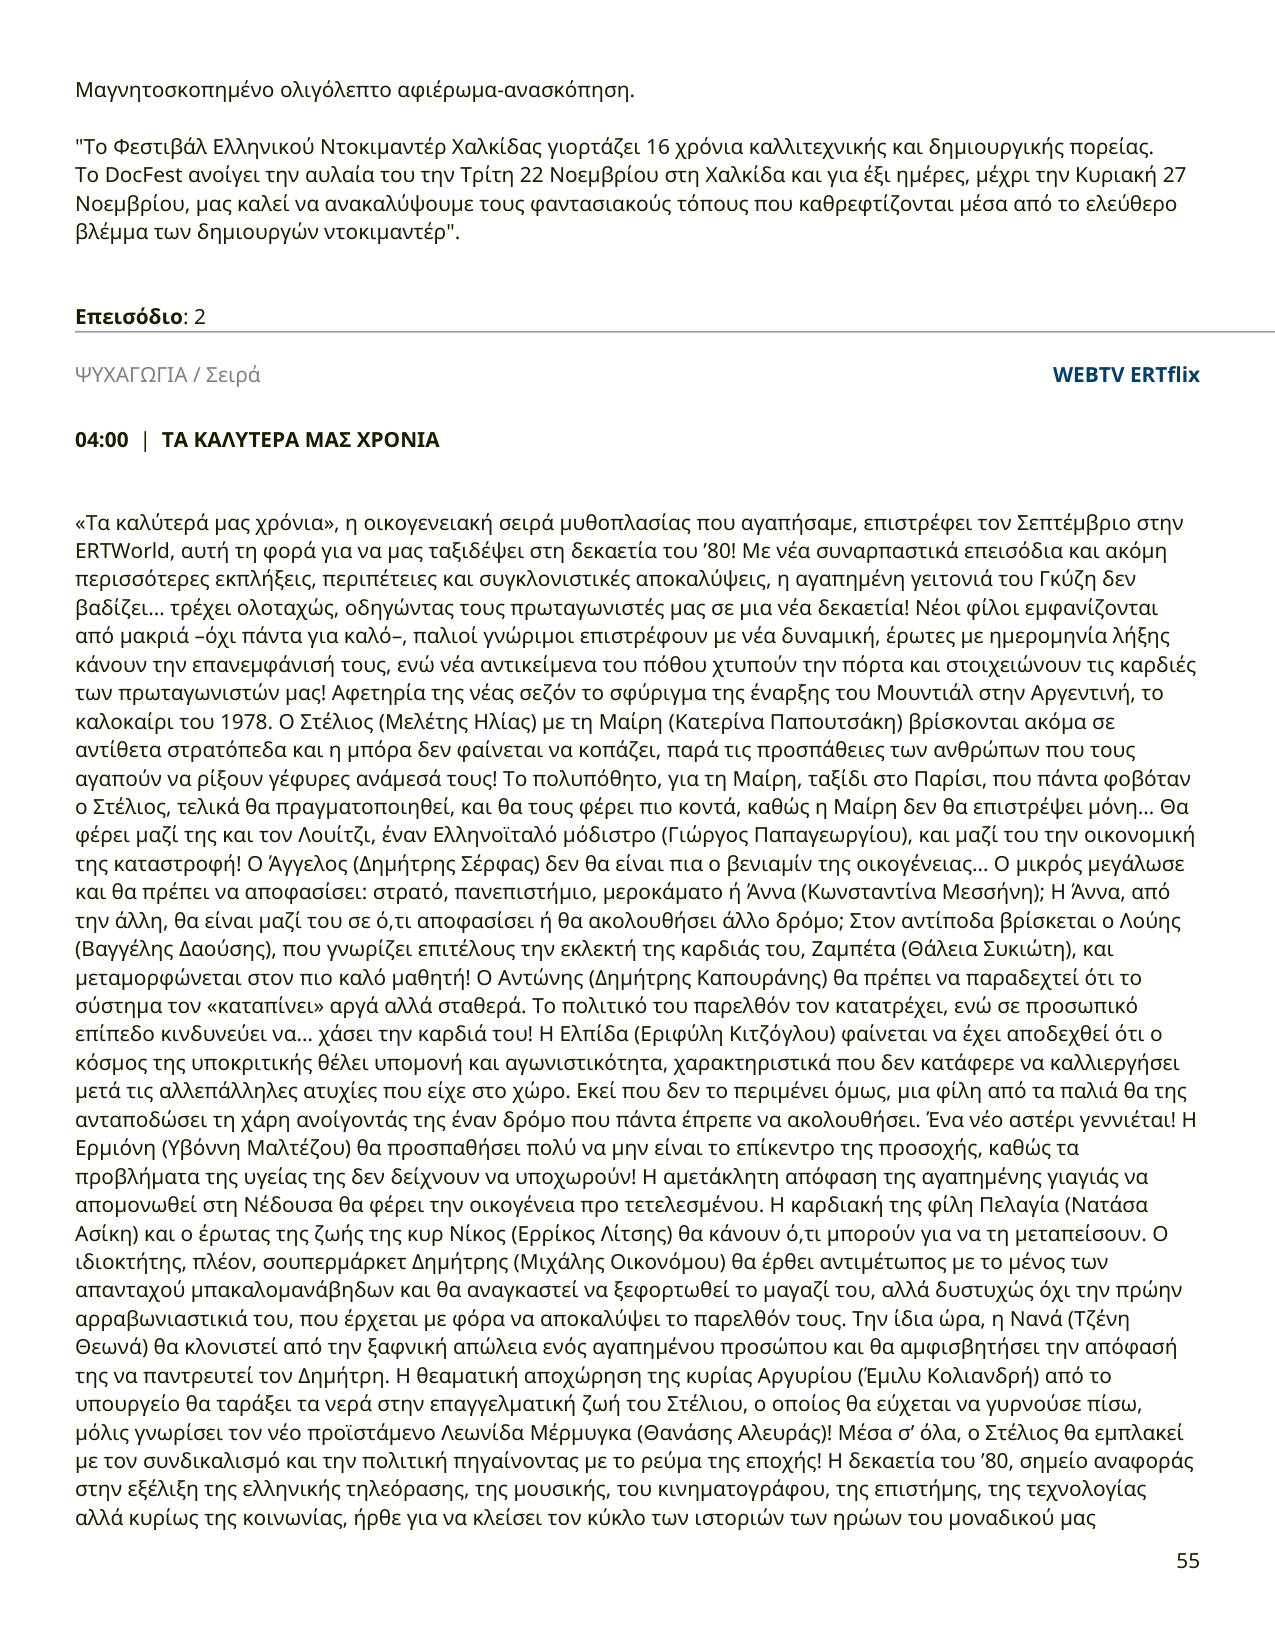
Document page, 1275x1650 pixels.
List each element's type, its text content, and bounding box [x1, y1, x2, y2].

text Μαγνητοσκοπημένο ολιγόλεπτο αφιέρωμα-ανασκόπηση. "Το Φεστιβάλ Ελληνικού Ντοκιμαντέρ Χαλκίδας γιορτάζει 16 χρόνια καλλιτεχνικής και δημιουργικής πορείας. Το DocFest ανοίγει την αυλαία του την Τρίτη 22 Νοεμβρίου στη Χαλκίδα και για έξι ημέρες, μέχρι την Κυριακή 27 Νοεμβρίου, μας καλεί να ανακαλύψουμε τους φαντασιακούς τόπους που καθρεφτίζονται μέσα από το ελεύθερο βλέμμα των δημιουργών ντοκιμαντέρ". [75, 75, 1200, 246]
table_header ΨΥΧΑΓΩΓΙΑ / Σειρά [75, 360, 637, 388]
text Eπεισόδιο: 2 [75, 246, 1200, 330]
table_header WEBTV ERTflix [638, 360, 1200, 388]
text 04:00 | ΤΑ ΚΑΛΥΤΕΡΑ ΜΑΣ ΧΡΟΝΙΑ [75, 388, 1200, 483]
